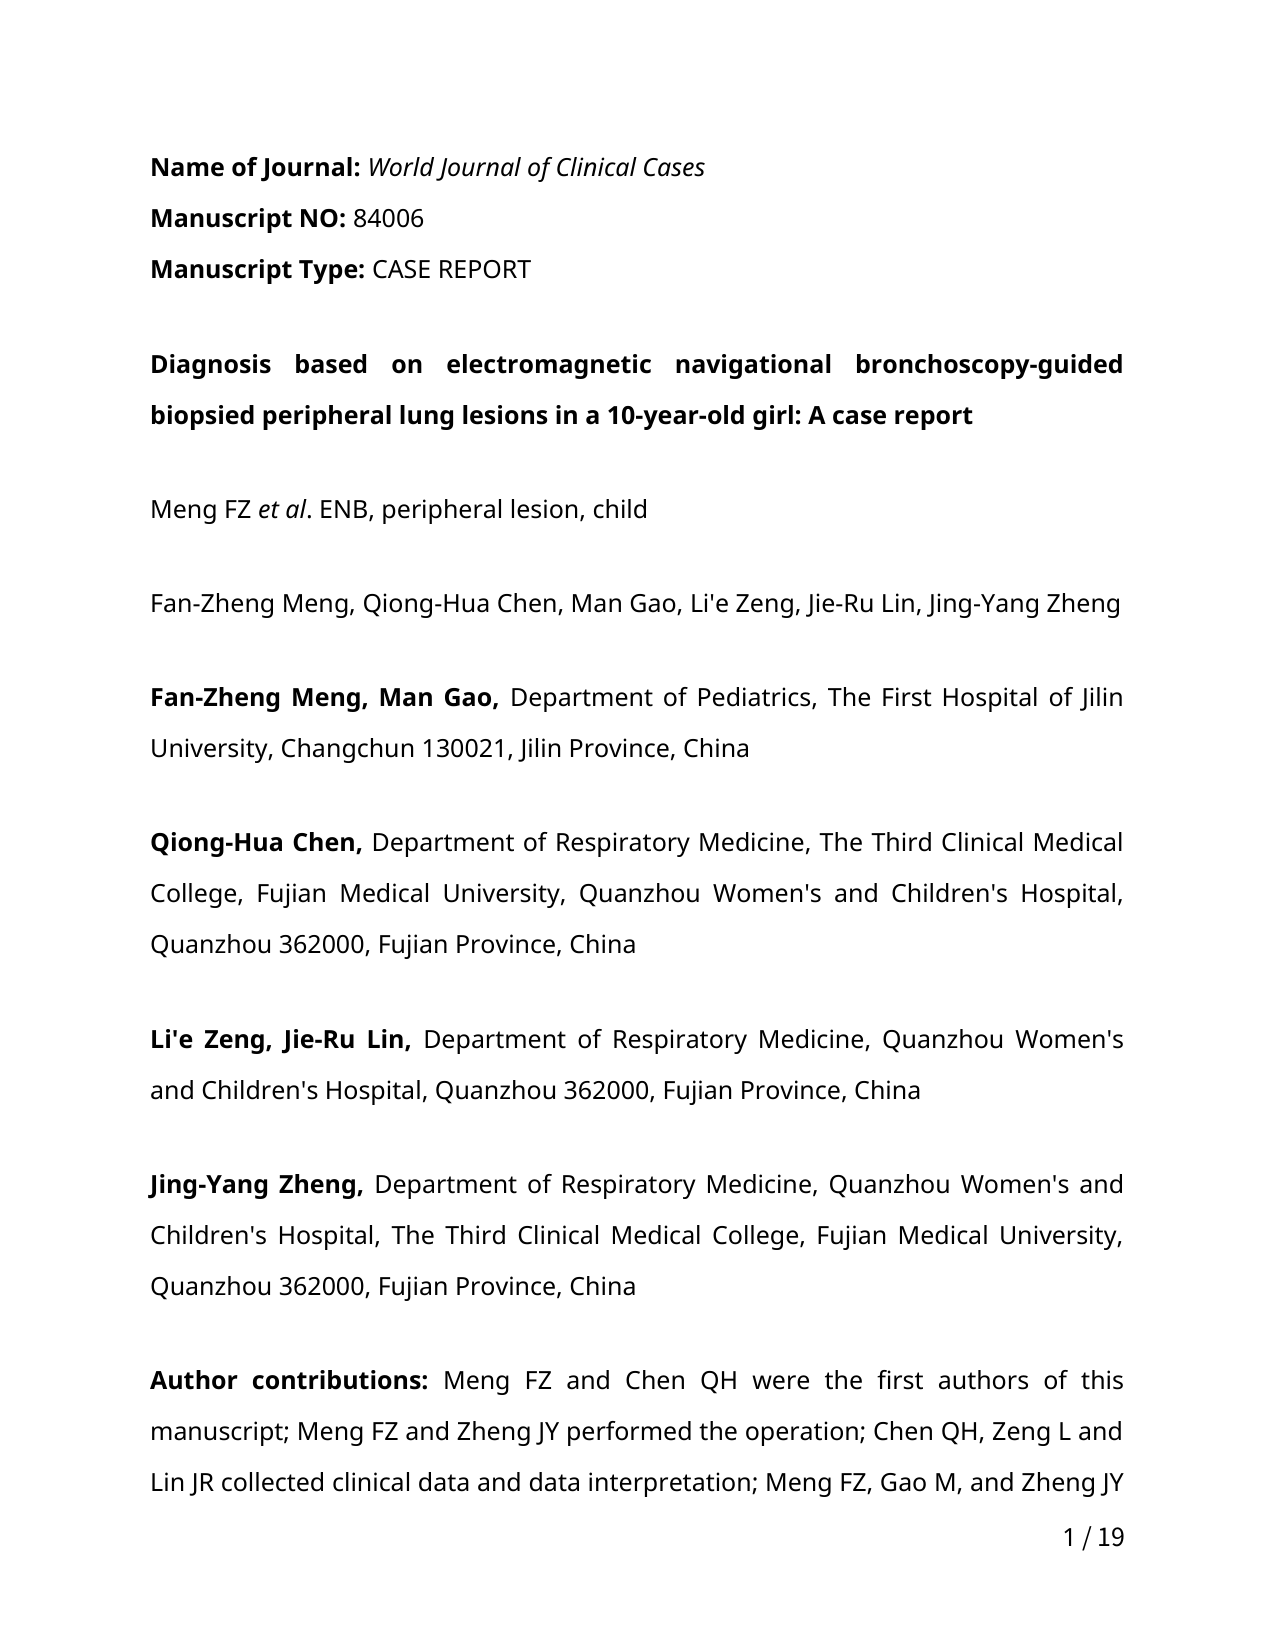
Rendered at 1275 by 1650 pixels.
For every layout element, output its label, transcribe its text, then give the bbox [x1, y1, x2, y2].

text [150, 1363, 1125, 1499]
text Name of Journal: World Journal of Clinical Cases [150, 150, 1125, 184]
text Li'e Zeng, Jie-Ru Lin, Department of Respiratory Medicine, Quanzhou Women's and Children's Hospital, Quanzhou 362000, Fujian Province, China [150, 1021, 1125, 1106]
text Diagnosis based on electromagnetic navigational bronchoscopy-guided biopsied peripheral lung lesions in a 10-year-old girl: A case report [150, 346, 1125, 431]
text Fan-Zheng Meng, Man Gao, Department of Pediatrics, The First Hospital of Jilin University, Changchun 130021, Jilin Province, China [150, 680, 1125, 765]
text Jing-Yang Zheng, Department of Respiratory Medicine, Quanzhou Women's and Children's Hospital, The Third Clinical Medical College, Fujian Medical University, Quanzhou 362000, Fujian Province, China [150, 1166, 1125, 1303]
text Fan-Zheng Meng, Qiong-Hua Chen, Man Gao, Li'e Zeng, Jie-Ru Lin, Jing-Yang Zheng [150, 586, 1125, 620]
text Qiong-Hua Chen, Department of Respiratory Medicine, The Third Clinical Medical College, Fujian Medical University, Quanzhou Women's and Children's Hospital, Quanzhou 362000, Fujian Province, China [150, 825, 1125, 961]
text Manuscript NO: 84006 [150, 201, 1125, 235]
text Manuscript Type: CASE REPORT [150, 252, 1125, 286]
text Meng FZ et al. ENB, peripheral lesion, child [150, 491, 1125, 526]
